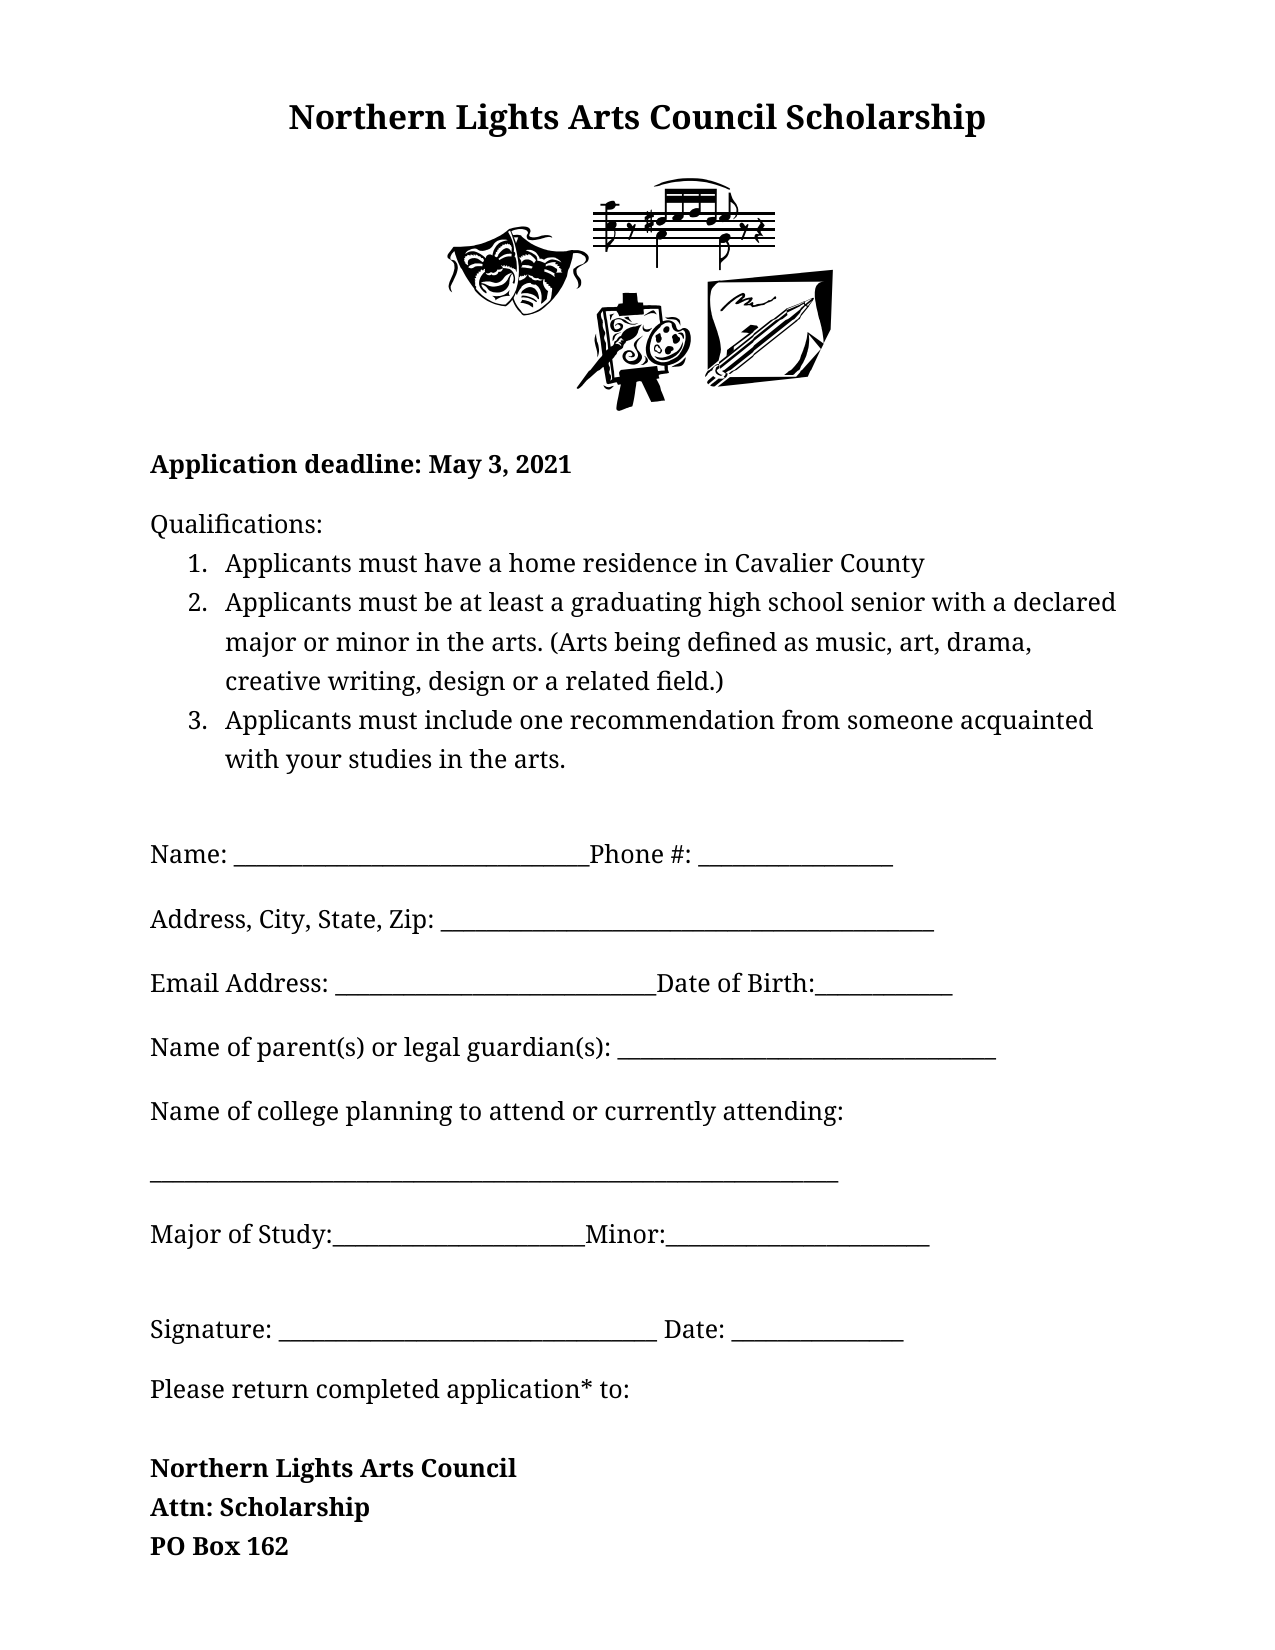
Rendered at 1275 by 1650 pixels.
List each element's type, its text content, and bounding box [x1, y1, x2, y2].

text Signature: _________________________________ Date: _______________ [150, 1312, 1125, 1346]
list Applicants must include one recommendation from someone acquainted with your studies in the arts. [187, 703, 1125, 808]
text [150, 1372, 1125, 1563]
text Major of Study:______________________Minor:_______________________ [150, 1217, 1125, 1283]
picture [428, 166, 847, 422]
text Name: _______________________________Phone #: _________________ [150, 837, 1125, 871]
text Name of college planning to attend or currently attending: ____________________________________________________________ [150, 1094, 1125, 1187]
text Name of parent(s) or legal guardian(s): _________________________________ [150, 1030, 1125, 1064]
text Qualifications: [150, 507, 1125, 541]
text Email Address: ____________________________Date of Birth:____________ [150, 966, 1125, 999]
text Address, City, State, Zip: ___________________________________________ [150, 901, 1125, 935]
list Applicants must be at least a graduating high school senior with a declared major or minor in the arts. (Arts being defined as music, art, drama, creative writing, design or a related field.) [187, 585, 1125, 697]
text Northern Lights Arts Council Scholarship [150, 94, 1125, 139]
text Application deadline: May 3, 2021 [150, 447, 1125, 481]
list Applicants must have a home residence in Cavalier County [187, 546, 1125, 580]
